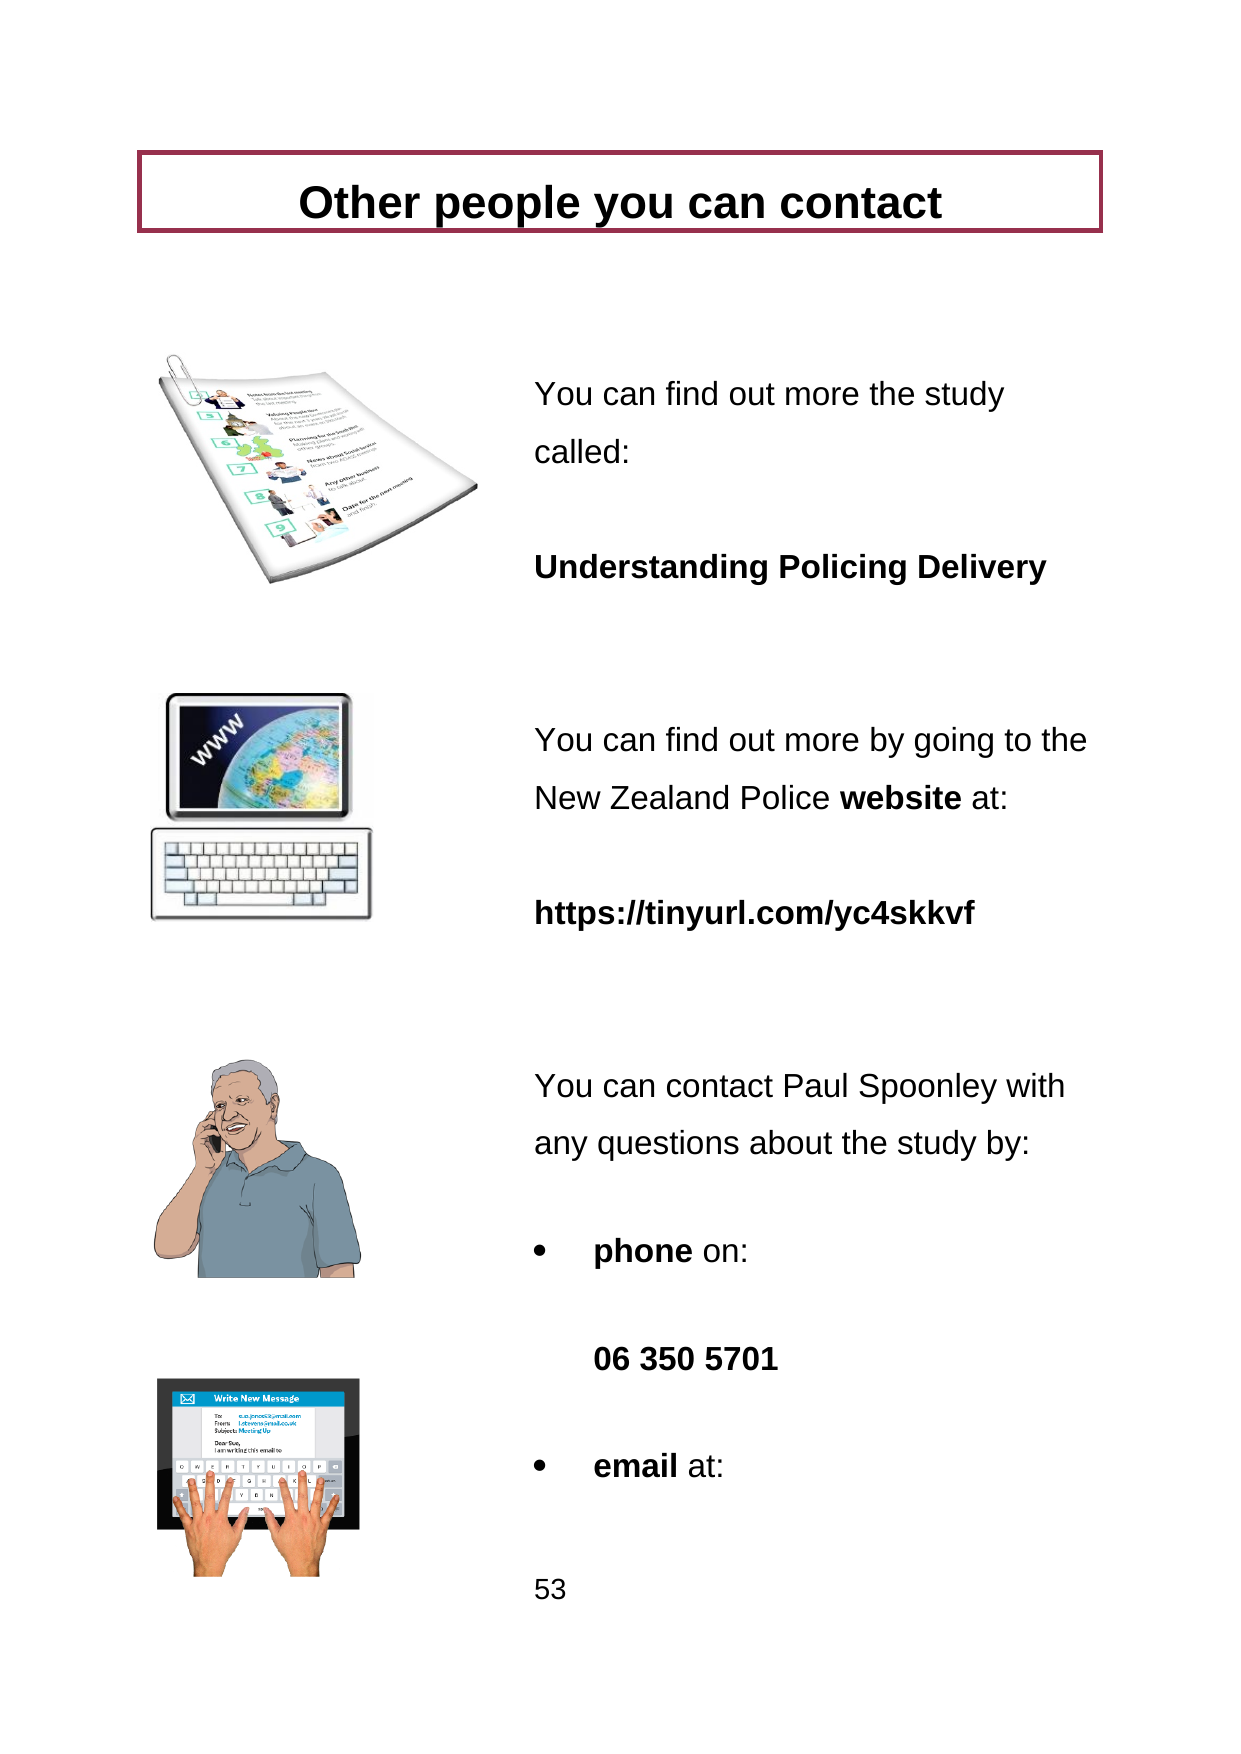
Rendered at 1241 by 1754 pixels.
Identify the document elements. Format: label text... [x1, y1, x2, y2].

picture [150, 1054, 366, 1284]
text https://tinyurl.com/yc4skkvf [534, 893, 1090, 931]
picture [150, 1366, 366, 1581]
text You can contact Paul Spoonley with any questions about the study by: [534, 1066, 1090, 1162]
text Understanding Policing Delivery [534, 547, 1090, 643]
picture [150, 693, 374, 922]
picture [158, 352, 478, 584]
text You can find out more the study called: [534, 374, 1090, 471]
subtitle Other people you can contact [142, 155, 1099, 228]
text You can find out more by going to the New Zealand Police website at: [534, 720, 1090, 816]
list 06 350 5701 [593, 1339, 1090, 1377]
list phone on: [534, 1231, 1090, 1269]
list email at: [534, 1446, 1090, 1485]
